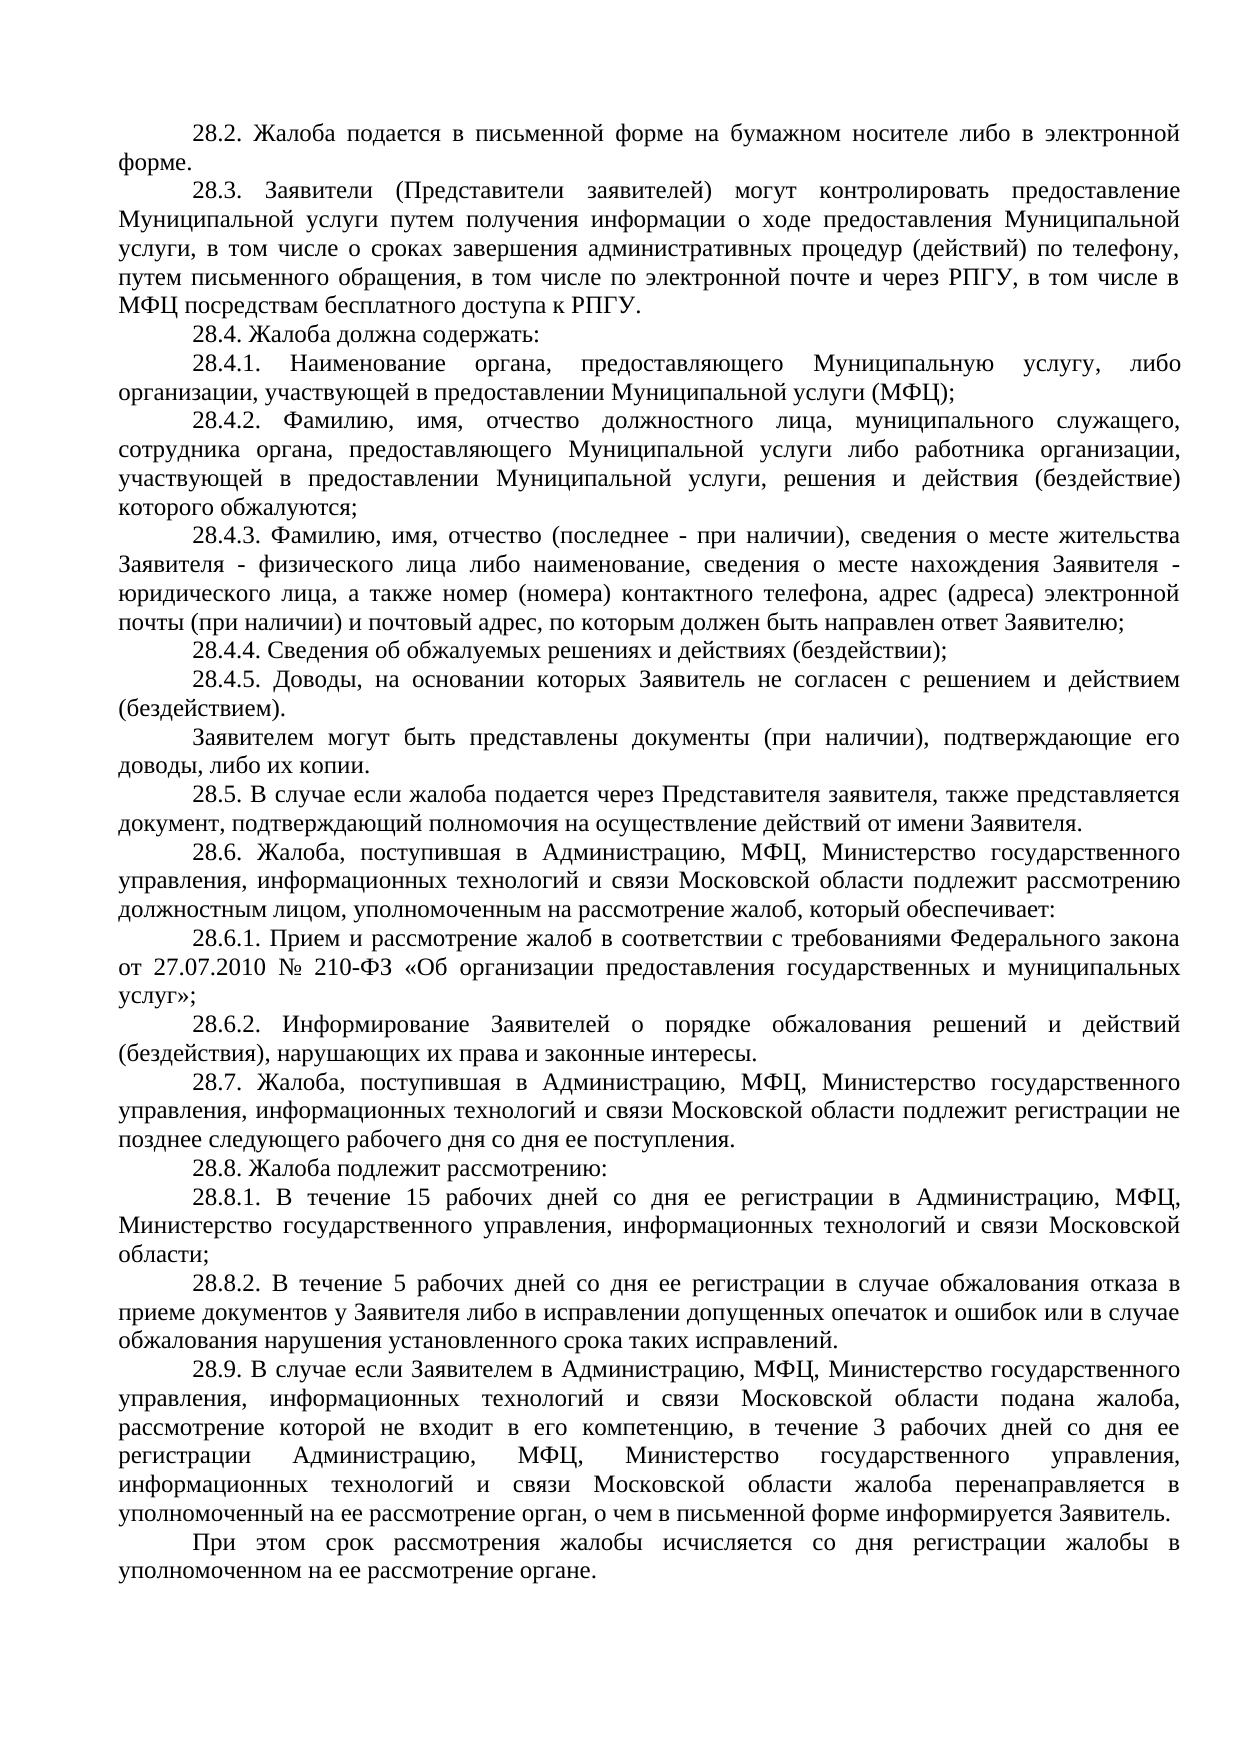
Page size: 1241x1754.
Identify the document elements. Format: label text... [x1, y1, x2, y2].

text Заявителем могут быть представлены документы (при наличии), подтверждающие его доводы, либо их копии. [118, 722, 1181, 779]
list 28.6.1. Прием и рассмотрение жалоб в соответствии с требованиями Федерального закона от 27.07.2010 № 210-ФЗ «Об организации предоставления государственных и муниципальных услуг»; [118, 923, 1181, 1009]
list 28.4. Жалоба должна содержать: [118, 319, 1181, 348]
list 28.8.1. В течение 15 рабочих дней со дня ее регистрации в Администрацию, МФЦ, Министерство государственного управления, информационных технологий и связи Московской области; [118, 1182, 1181, 1268]
list 28.3. Заявители (Представители заявителей) могут контролировать предоставление Муниципальной услуги путем получения информации о ходе предоставления Муниципальной услуги, в том числе о сроках завершения административных процедур (действий) по телефону, путем письменного обращения, в том числе по электронной почте и через РПГУ, в том числе в МФЦ посредствам бесплатного доступа к РПГУ. [118, 176, 1181, 319]
list 28.5. В случае если жалоба подается через Представителя заявителя, также представляется документ, подтверждающий полномочия на осуществление действий от имени Заявителя. [118, 779, 1181, 837]
text 28.4.3. Фамилию, имя, отчество (последнее - при наличии), сведения о месте жительства Заявителя - физического лица либо наименование, сведения о месте нахождения Заявителя - юридического лица, а также номер (номера) контактного телефона, адрес (адреса) электронной почты (при наличии) и почтовый адрес, по которым должен быть направлен ответ Заявителю; [118, 521, 1181, 636]
list 28.8. Жалоба подлежит рассмотрению: [118, 1153, 1181, 1182]
list 28.6.2. Информирование Заявителей о порядке обжалования решений и действий (бездействия), нарушающих их права и законные интересы. [118, 1009, 1181, 1067]
list 28.6. Жалоба, поступившая в Администрацию, МФЦ, Министерство государственного управления, информационных технологий и связи Московской области подлежит рассмотрению должностным лицом, уполномоченным на рассмотрение жалоб, который обеспечивает: [118, 837, 1181, 923]
text 28.4.4. Сведения об обжалуемых решениях и действиях (бездействии); [118, 636, 1181, 664]
text 28.4.5. Доводы, на основании которых Заявитель не согласен с решением и действием (бездействием). [118, 664, 1181, 722]
list При этом срок рассмотрения жалобы исчисляется со дня регистрации жалобы в уполномоченном на ее рассмотрение органе. [118, 1527, 1181, 1584]
list 28.8.2. В течение 5 рабочих дней со дня ее регистрации в случае обжалования отказа в приеме документов у Заявителя либо в исправлении допущенных опечаток и ошибок или в случае обжалования нарушения установленного срока таких исправлений. [118, 1268, 1181, 1354]
text 28.4.1. Наименование органа, предоставляющего Муниципальную услугу, либо организации, участвующей в предоставлении Муниципальной услуги (МФЦ); [118, 348, 1181, 406]
list 28.9. В случае если Заявителем в Администрацию, МФЦ, Министерство государственного управления, информационных технологий и связи Московской области подана жалоба, рассмотрение которой не входит в его компетенцию, в течение 3 рабочих дней со дня ее регистрации Администрацию, МФЦ, Министерство государственного управления, информационных технологий и связи Московской области жалоба перенаправляется в уполномоченный на ее рассмотрение орган, о чем в письменной форме информируется Заявитель. [118, 1354, 1181, 1527]
list 28.7. Жалоба, поступившая в Администрацию, МФЦ, Министерство государственного управления, информационных технологий и связи Московской области подлежит регистрации не позднее следующего рабочего дня со дня ее поступления. [118, 1067, 1181, 1153]
list 28.2. Жалоба подается в письменной форме на бумажном носителе либо в электронной форме. [118, 118, 1181, 176]
text 28.4.2. Фамилию, имя, отчество должностного лица, муниципального служащего, сотрудника органа, предоставляющего Муниципальной услуги либо работника организации, участвующей в предоставлении Муниципальной услуги, решения и действия (бездействие) которого обжалуются; [118, 406, 1181, 521]
